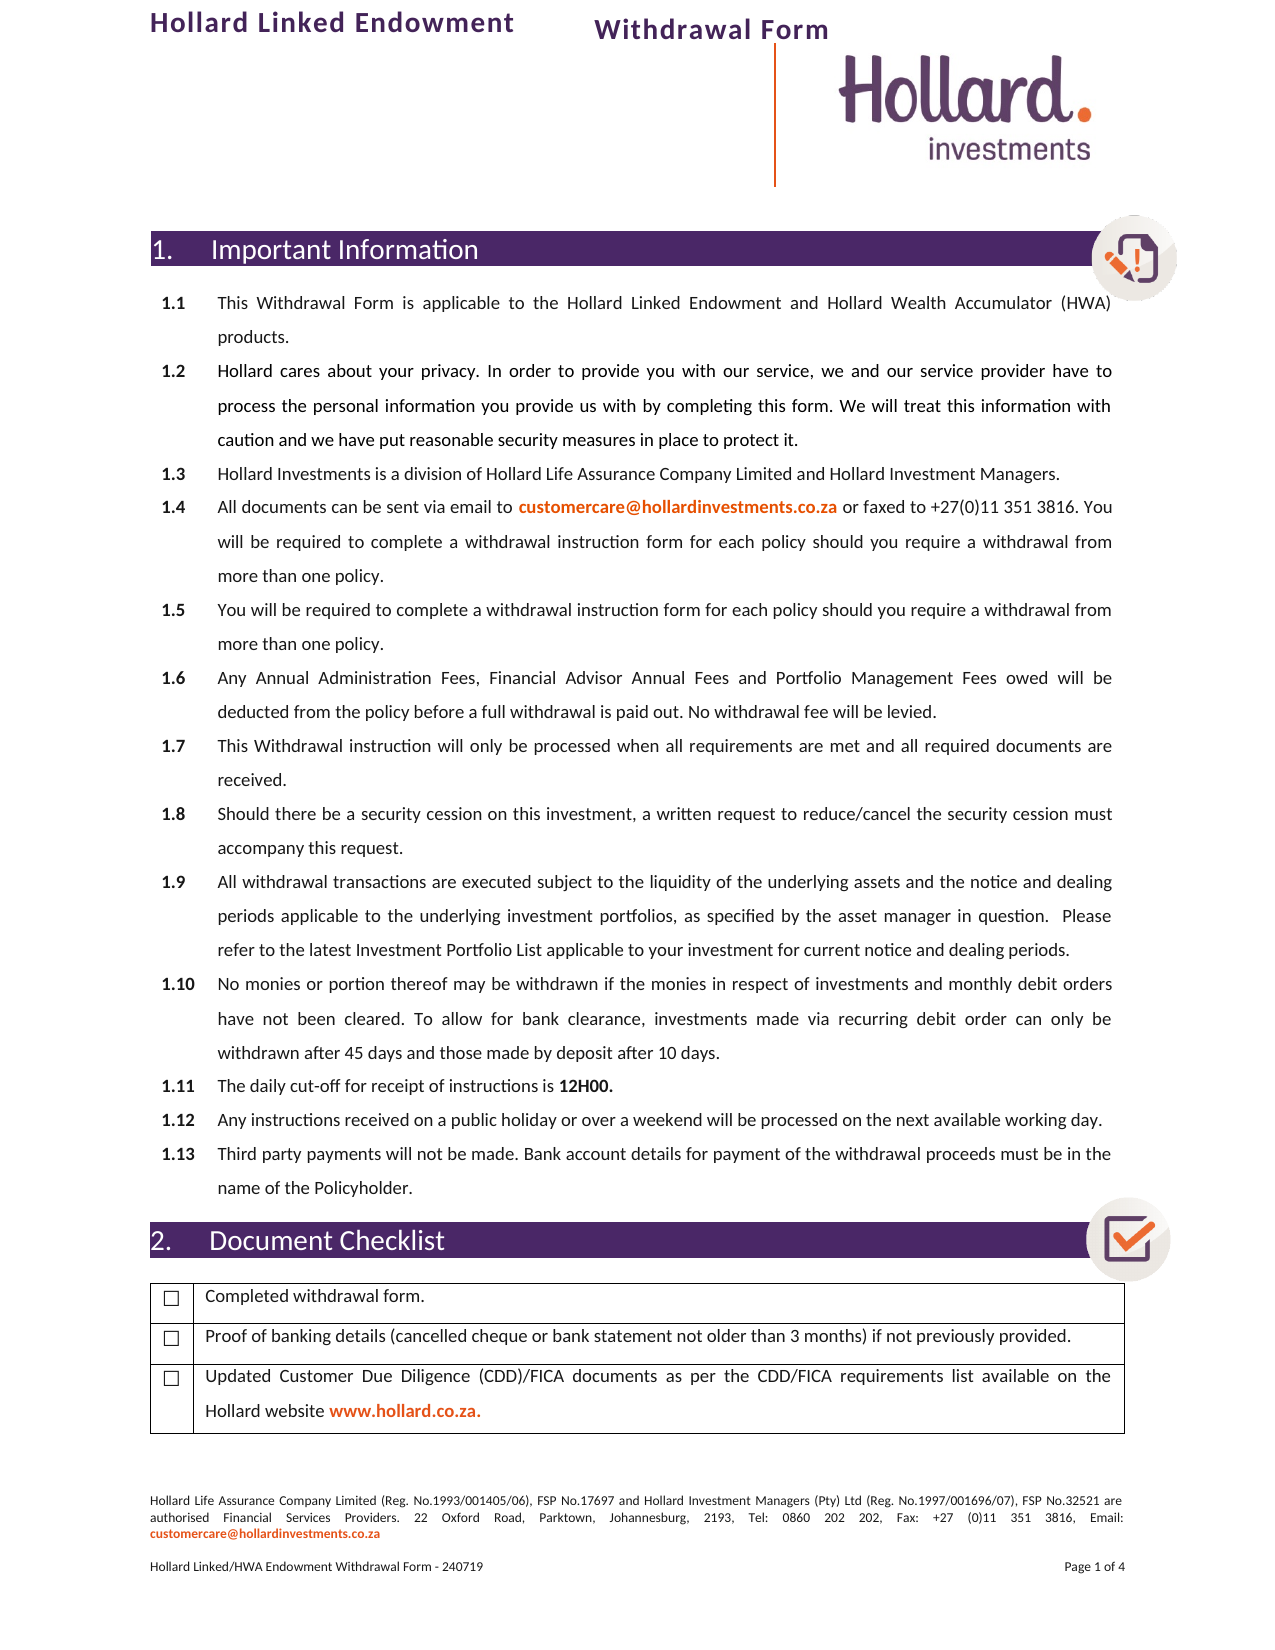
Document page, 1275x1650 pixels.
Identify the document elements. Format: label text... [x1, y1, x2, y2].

table_cell 1.6 [150, 666, 206, 734]
table_cell 1.8 [150, 802, 206, 870]
table_cell 1.13 [150, 1142, 206, 1210]
table_cell Hollard cares about your privacy. In order to provide you with our service, we and our service provider have to process the personal information you provide us with by completing this form. We will treat this information with caution and we have put reasonable security measures in place to protect it. [206, 359, 1125, 462]
table_cell Should there be a security cession on this investment, a written request to reduce/cancel the security cession must accompany this request. [206, 802, 1125, 870]
table_cell 1.9 [150, 870, 206, 972]
table_cell 1.10 [150, 972, 206, 1075]
table_cell 1.11 [150, 1075, 206, 1108]
table_header 1.1 [150, 291, 206, 359]
table_cell 1.2 [150, 359, 206, 462]
table_cell 1.12 [150, 1108, 206, 1142]
table_cell 1.3 [150, 462, 206, 495]
table_cell 1.5 [150, 598, 206, 666]
picture [811, 31, 1119, 185]
table_cell 1.4 [150, 495, 206, 598]
picture [1083, 1194, 1174, 1284]
list Document Checklist [150, 1222, 1083, 1258]
picture [1089, 215, 1181, 304]
table_cell Hollard Investments is a division of Hollard Life Assurance Company Limited and Hollard Investment Managers. [206, 462, 1125, 495]
table_cell You will be required to complete a withdrawal instruction form for each policy should you require a withdrawal from more than one policy. [206, 598, 1125, 666]
table_cell The daily cut-off for receipt of instructions is 12H00. [206, 1075, 1125, 1108]
list Important Information [151, 231, 1089, 266]
table_cell Proof of banking details (cancelled cheque or bank statement not older than 3 months) if not previously provided. [194, 1324, 1124, 1363]
table_cell All documents can be sent via email to customercare@hollardinvestments.co.za or faxed to +27(0)11 351 3816. You will be required to complete a withdrawal instruction form for each policy should you require a withdrawal from more than one policy. [206, 495, 1125, 598]
table_header This Withdrawal Form is applicable to the Hollard Linked Endowment and Hollard Wealth Accumulator (HWA) products. [206, 291, 1125, 359]
table_cell All withdrawal transactions are executed subject to the liquidity of the underlying assets and the notice and dealing periods applicable to the underlying investment portfolios, as specified by the asset manager in question. Please refer to the latest Investment Portfolio List applicable to your investment for current notice and dealing periods. [206, 870, 1125, 972]
table_header Completed withdrawal form. [194, 1284, 1124, 1323]
table_cell Any instructions received on a public holiday or over a weekend will be processed on the next available working day. [206, 1108, 1125, 1142]
table_cell No monies or portion thereof may be withdrawn if the monies in respect of investments and monthly debit orders have not been cleared. To allow for bank clearance, investments made via recurring debit order can only be withdrawn after 45 days and those made by deposit after 10 days. [206, 972, 1125, 1075]
table_cell Any Annual Administration Fees, Financial Advisor Annual Fees and Portfolio Management Fees owed will be deducted from the policy before a full withdrawal is paid out. No withdrawal fee will be levied. [206, 666, 1125, 734]
table_cell 1.7 [150, 734, 206, 802]
table_cell Updated Customer Due Diligence (CDD)/FICA documents as per the CDD/FICA requirements list available on the Hollard website www.hollard.co.za. [194, 1365, 1124, 1433]
table_cell This Withdrawal instruction will only be processed when all requirements are met and all required documents are received. [206, 734, 1125, 802]
table_cell Third party payments will not be made. Bank account details for payment of the withdrawal proceeds must be in the name of the Policyholder. [206, 1142, 1125, 1210]
